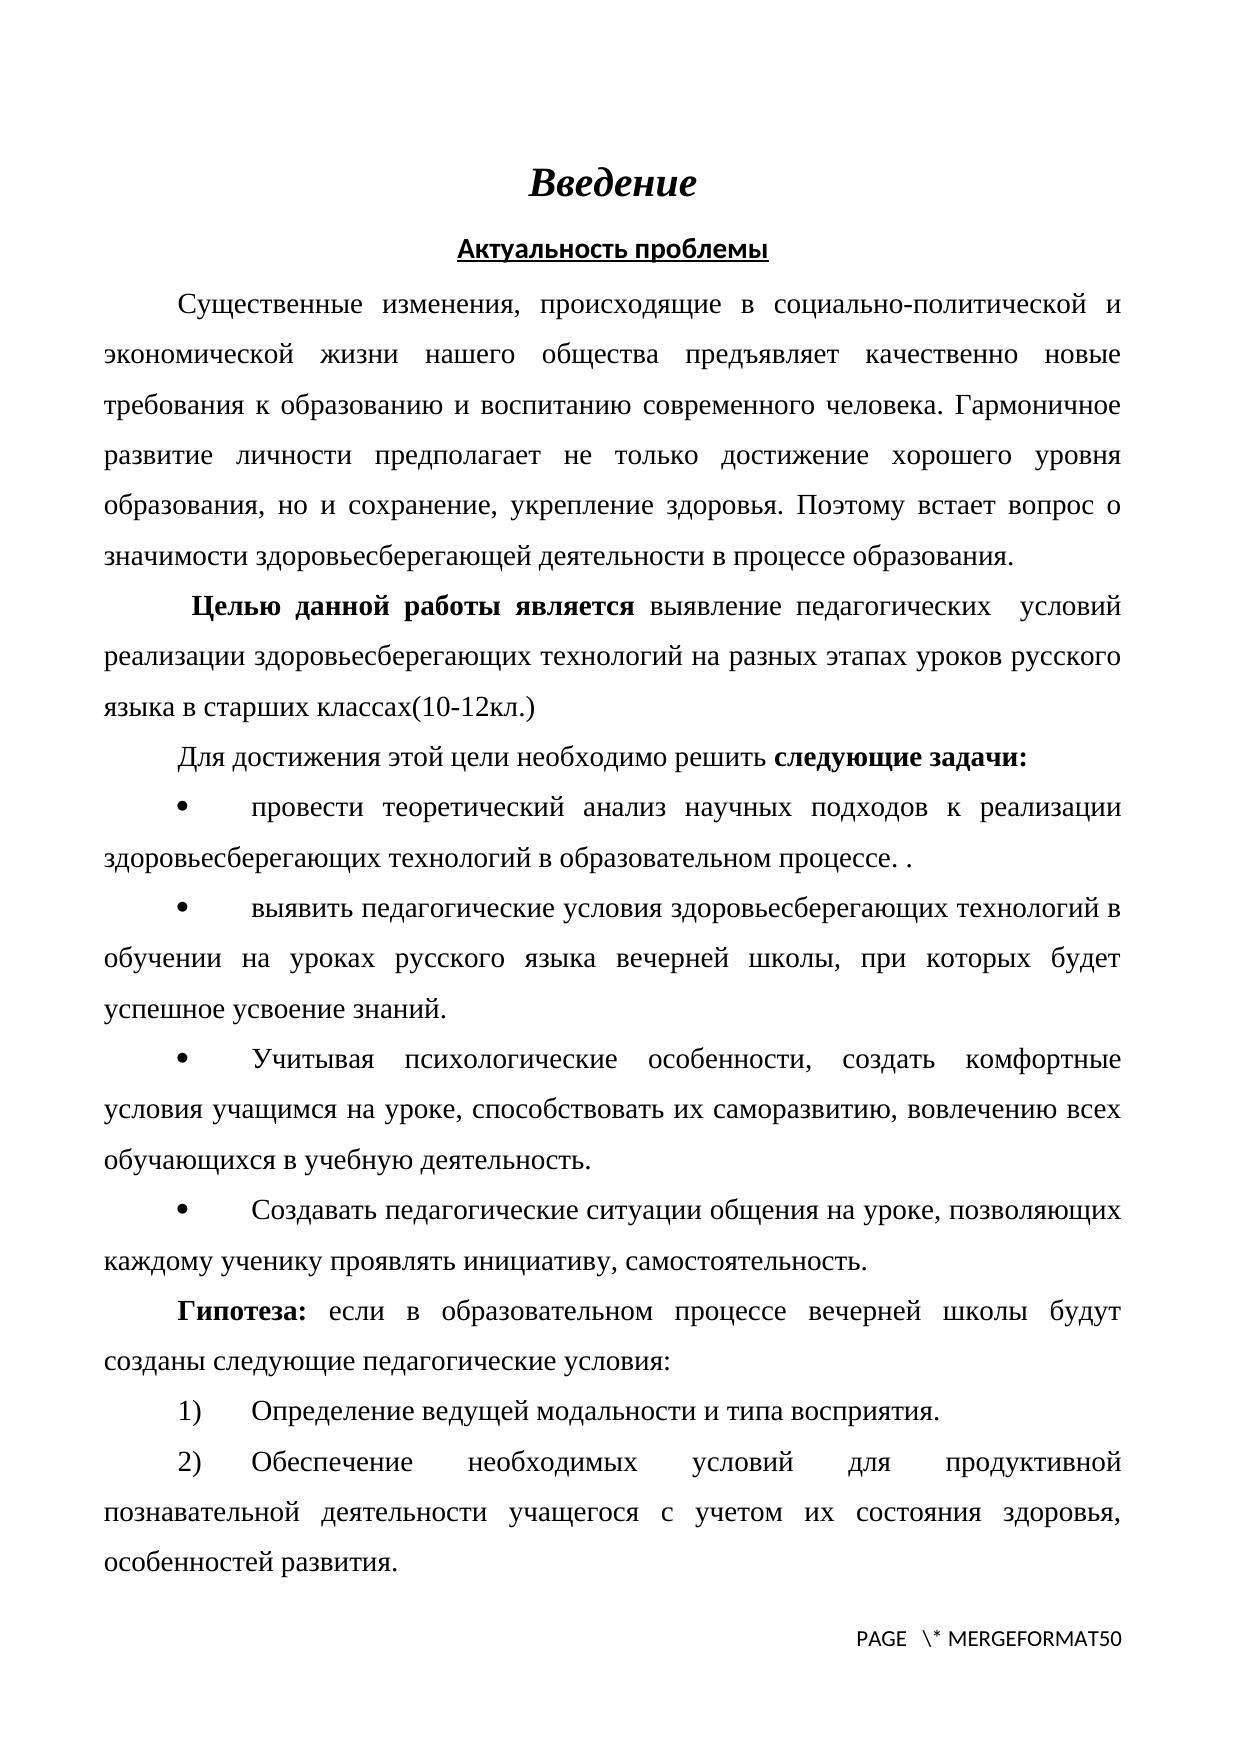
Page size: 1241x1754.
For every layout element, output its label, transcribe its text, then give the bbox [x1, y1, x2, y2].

list Создавать педагогические ситуации общения на уроке, позволяющих каждому ученику проявлять инициативу, самостоятельность. [103, 1192, 1122, 1276]
text Гипотеза: если в образовательном процессе вечерней школы будут созданы следующие педагогические условия: [103, 1293, 1122, 1377]
text Существенные изменения, происходящие в социально-политической и экономической жизни нашего общества предъявляет качественно новые требования к образованию и воспитанию современного человека. Гармоничное развитие личности предполагает не только достижение хорошего уровня образования, но и сохранение, укрепление здоровья. Поэтому встает вопрос о значимости здоровьесберегающей деятельности в процессе образования. [103, 286, 1122, 571]
list провести теоретический анализ научных подходов к реализации здоровьесберегающих технологий в образовательном процессе. . [103, 789, 1122, 873]
text Целью данной работы является выявление педагогических условий реализации здоровьесберегающих технологий на разных этапах уроков русского языка в старших классах(10-12кл.) [103, 588, 1122, 722]
text Для достижения этой цели необходимо решить следующие задачи: [103, 739, 1122, 773]
list Обеспечение необходимых условий для продуктивной познавательной деятельности учащегося с учетом их состояния здоровья, особенностей развития. [103, 1444, 1122, 1578]
text Актуальность проблемы [103, 230, 1122, 265]
list выявить педагогические условия здоровьесберегающих технологий в обучении на уроках русского языка вечерней школы, при которых будет успешное усвоение знаний. [103, 890, 1122, 1024]
text Введение [103, 158, 1122, 206]
list Учитывая психологические особенности, создать комфортные условия учащимся на уроке, способствовать их саморазвитию, вовлечению всех обучающихся в учебную деятельность. [103, 1041, 1122, 1175]
list Определение ведущей модальности и типа восприятия. [103, 1393, 1122, 1427]
